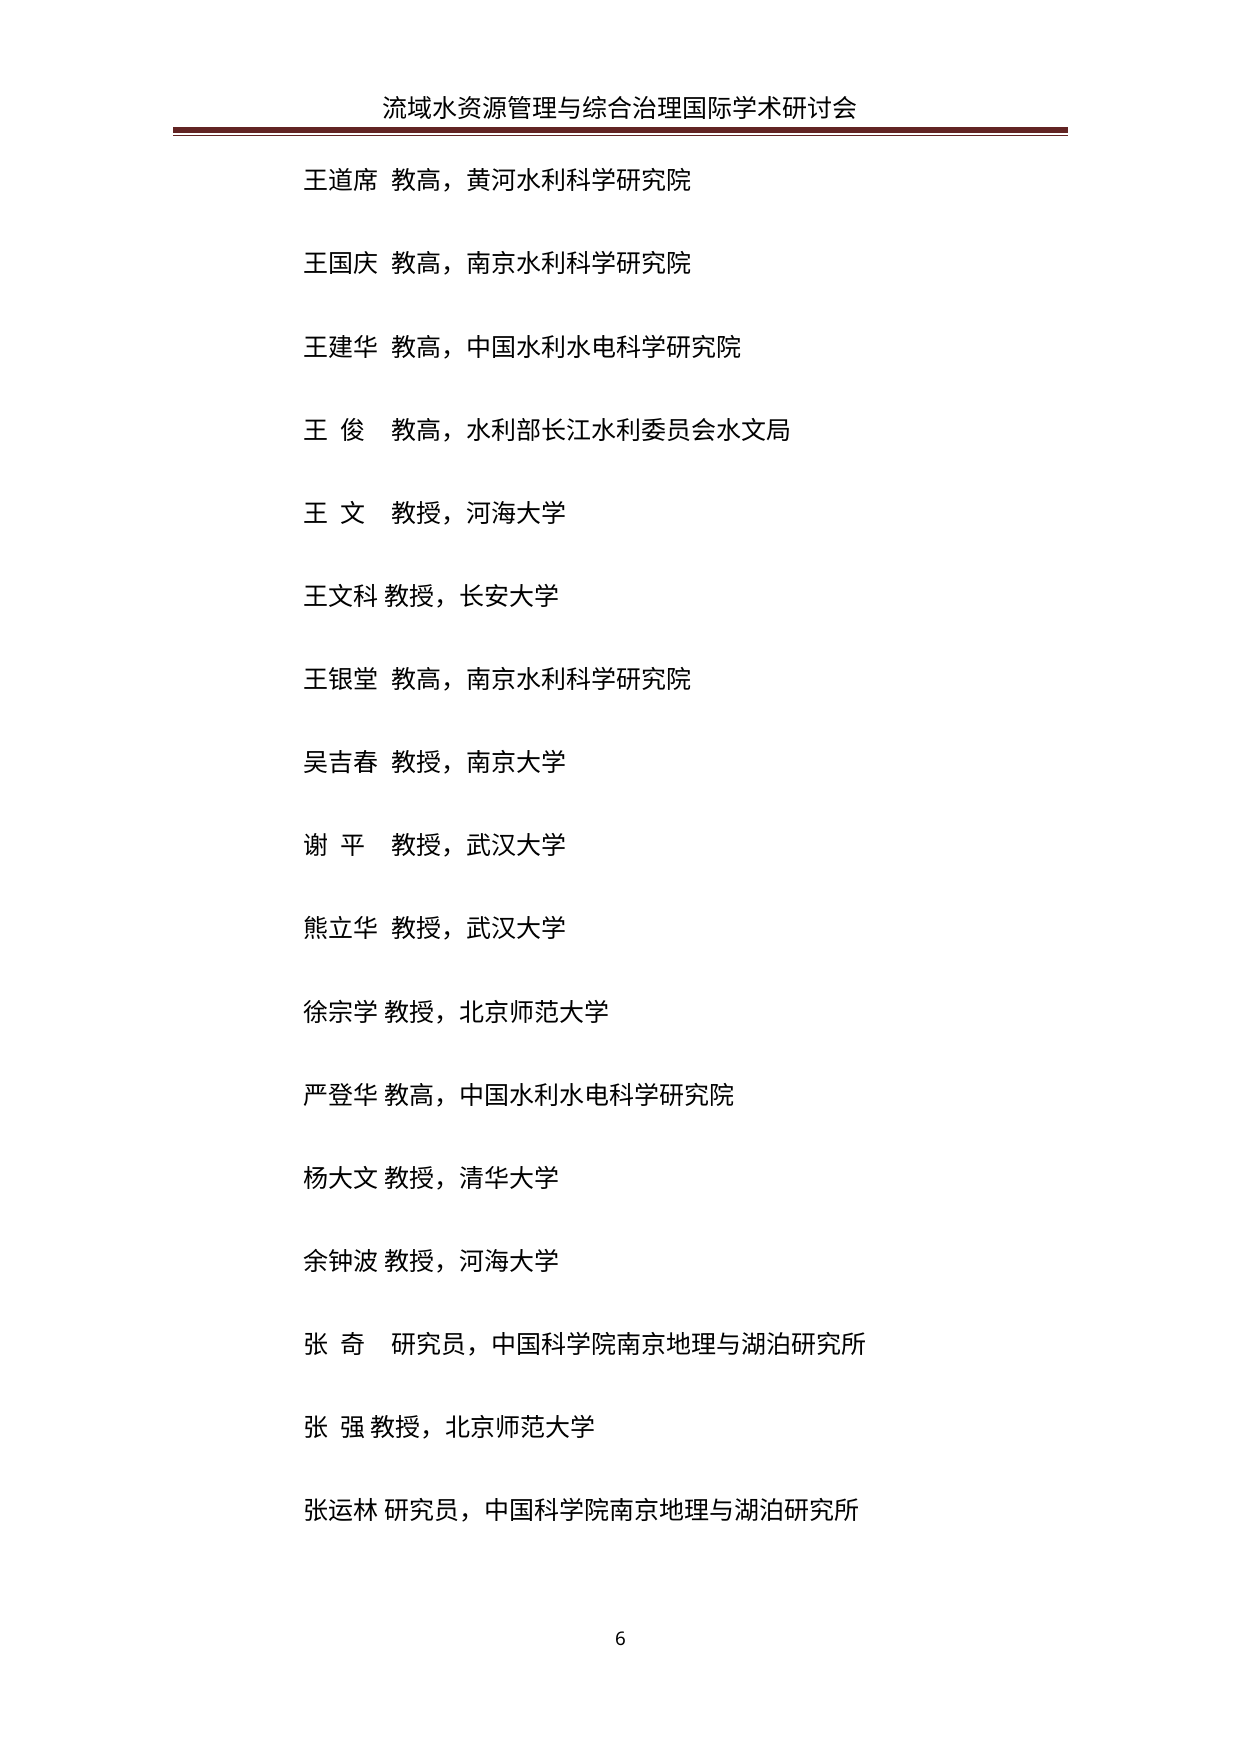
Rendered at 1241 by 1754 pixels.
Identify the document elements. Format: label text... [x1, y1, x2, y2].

text 王国庆 教高，南京水利科学研究院 [260, 229, 1068, 294]
text 王银堂 教高，南京水利科学研究院 [260, 645, 1068, 710]
text 熊立华 教授，武汉大学 [260, 894, 1068, 959]
text 张 强 教授，北京师范大学 [260, 1393, 1068, 1458]
text 王文科 教授，长安大学 [260, 562, 1068, 627]
text 严登华 教高，中国水利水电科学研究院 [260, 1061, 1068, 1126]
text 余钟波 教授，河海大学 [260, 1227, 1068, 1292]
text 王道席 教高，黄河水利科学研究院 [260, 146, 1068, 211]
text 王 俊 教高，水利部长江水利委员会水文局 [260, 396, 1068, 461]
text 王 文 教授，河海大学 [260, 479, 1068, 544]
text 张 奇 研究员，中国科学院南京地理与湖泊研究所 [260, 1310, 1068, 1375]
text 张运林 研究员，中国科学院南京地理与湖泊研究所 [260, 1476, 1068, 1541]
text 徐宗学 教授，北京师范大学 [260, 978, 1068, 1043]
text 吴吉春 教授，南京大学 [260, 728, 1068, 793]
text 杨大文 教授，清华大学 [260, 1144, 1068, 1209]
text 王建华 教高，中国水利水电科学研究院 [260, 313, 1068, 378]
text 谢 平 教授，武汉大学 [260, 811, 1068, 876]
